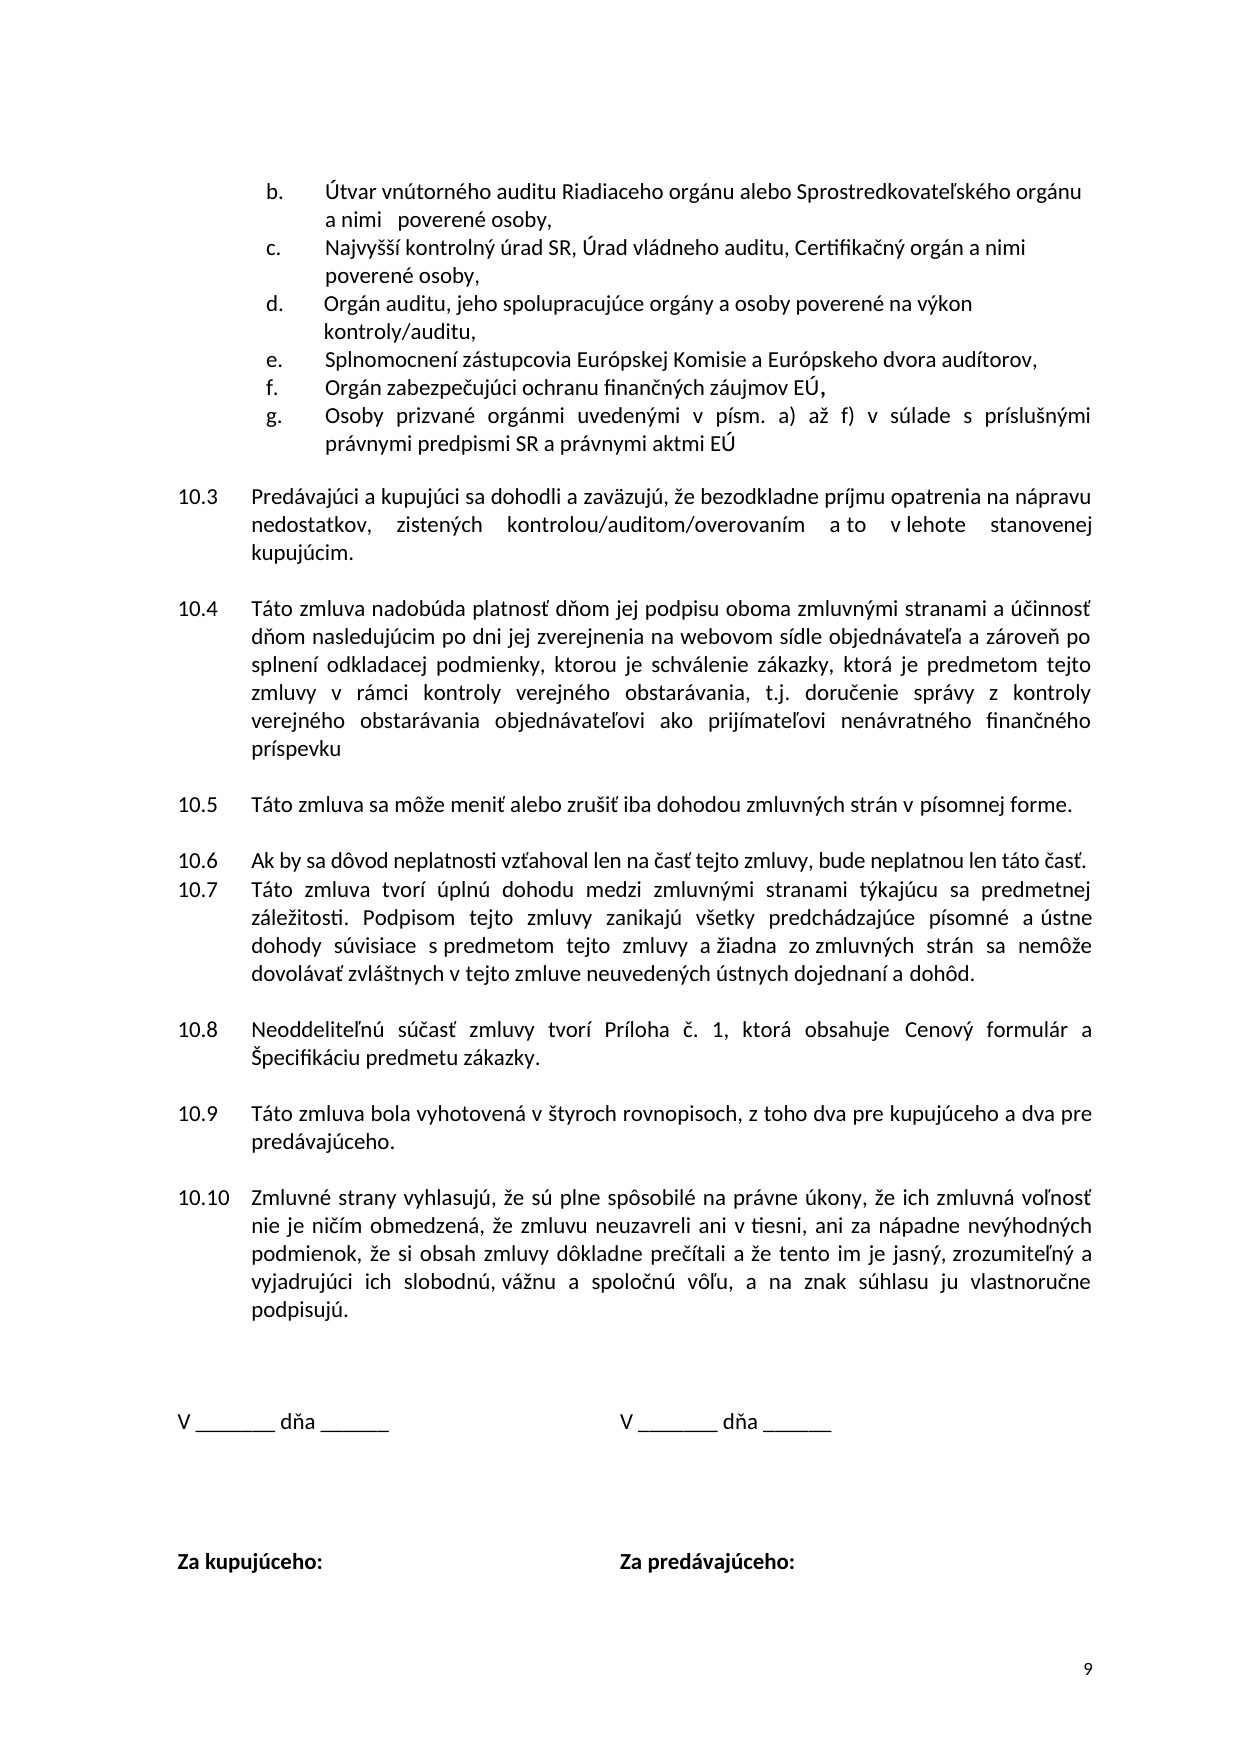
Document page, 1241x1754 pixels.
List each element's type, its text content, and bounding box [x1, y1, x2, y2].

list Táto zmluva sa môže meniť alebo zrušiť iba dohodou zmluvných strán v písomnej forme. [177, 791, 1092, 819]
list Ak by sa dôvod neplatnosti vzťahoval len na časť tejto zmluvy, bude neplatnou len táto časť. [177, 847, 1092, 875]
list Zmluvné strany vyhlasujú, že sú plne spôsobilé na právne úkony, že ich zmluvná voľnosť nie je ničím obmedzená, že zmluvu neuzavreli ani v tiesni, ani za nápadne nevýhodných podmienok, že si obsah zmluvy dôkladne prečítali a že tento im je jasný, zrozumiteľný a vyjadrujúci ich slobodnú, vážnu a spoločnú vôľu, a na znak súhlasu ju vlastnoručne podpisujú. [177, 1183, 1092, 1323]
list Táto zmluva bola vyhotovená v štyroch rovnopisoch, z toho dva pre kupujúceho a dva pre predávajúceho. [177, 1099, 1092, 1155]
text V _______ dňa ______ V _______ dňa ______ [177, 1407, 1092, 1435]
text Za kupujúceho: Za predávajúceho: [177, 1547, 1092, 1575]
text f. Orgán zabezpečujúci ochranu finančných záujmov EÚ, [177, 373, 1092, 401]
text c. Najvyšší kontrolný úrad SR, Úrad vládneho auditu, Certifikačný orgán a nimi poverené osoby, [266, 233, 1092, 289]
text d. Orgán auditu, jeho spolupracujúce orgány a osoby poverené na výkon kontroly/auditu, [266, 289, 1092, 345]
list Táto zmluva tvorí úplnú dohodu medzi zmluvnými stranami týkajúcu sa predmetnej záležitosti. Podpisom tejto zmluvy zanikajú všetky predchádzajúce písomné a ústne dohody súvisiace s predmetom tejto zmluvy a žiadna zo zmluvných strán sa nemôže dovolávať zvláštnych v tejto zmluve neuvedených ústnych dojednaní a dohôd. [177, 875, 1092, 987]
text b. Útvar vnútorného auditu Riadiaceho orgánu alebo Sprostredkovateľského orgánu a nimi poverené osoby, [266, 177, 1092, 233]
text e. Splnomocnení zástupcovia Európskej Komisie a Európskeho dvora audítorov, [177, 345, 1092, 373]
list Predávajúci a kupujúci sa dohodli a zaväzujú, že bezodkladne príjmu opatrenia na nápravu nedostatkov, zistených kontrolou/auditom/overovaním a to v lehote stanovenej kupujúcim. [177, 482, 1092, 566]
list Táto zmluva nadobúda platnosť dňom jej podpisu oboma zmluvnými stranami a účinnosť dňom nasledujúcim po dni jej zverejnenia na webovom sídle objednávateľa a zároveň po splnení odkladacej podmienky, ktorou je schválenie zákazky, ktorá je predmetom tejto zmluvy v rámci kontroly verejného obstarávania, t.j. doručenie správy z kontroly verejného obstarávania objednávateľovi ako prijímateľovi nenávratného finančného príspevku [177, 594, 1092, 763]
text g. Osoby prizvané orgánmi uvedenými v písm. a) až f) v súlade s príslušnými právnymi predpismi SR a právnymi aktmi EÚ [266, 401, 1092, 457]
list Neoddeliteľnú súčasť zmluvy tvorí Príloha č. 1, ktorá obsahuje Cenový formulár a Špecifikáciu predmetu zákazky. [177, 1015, 1092, 1071]
